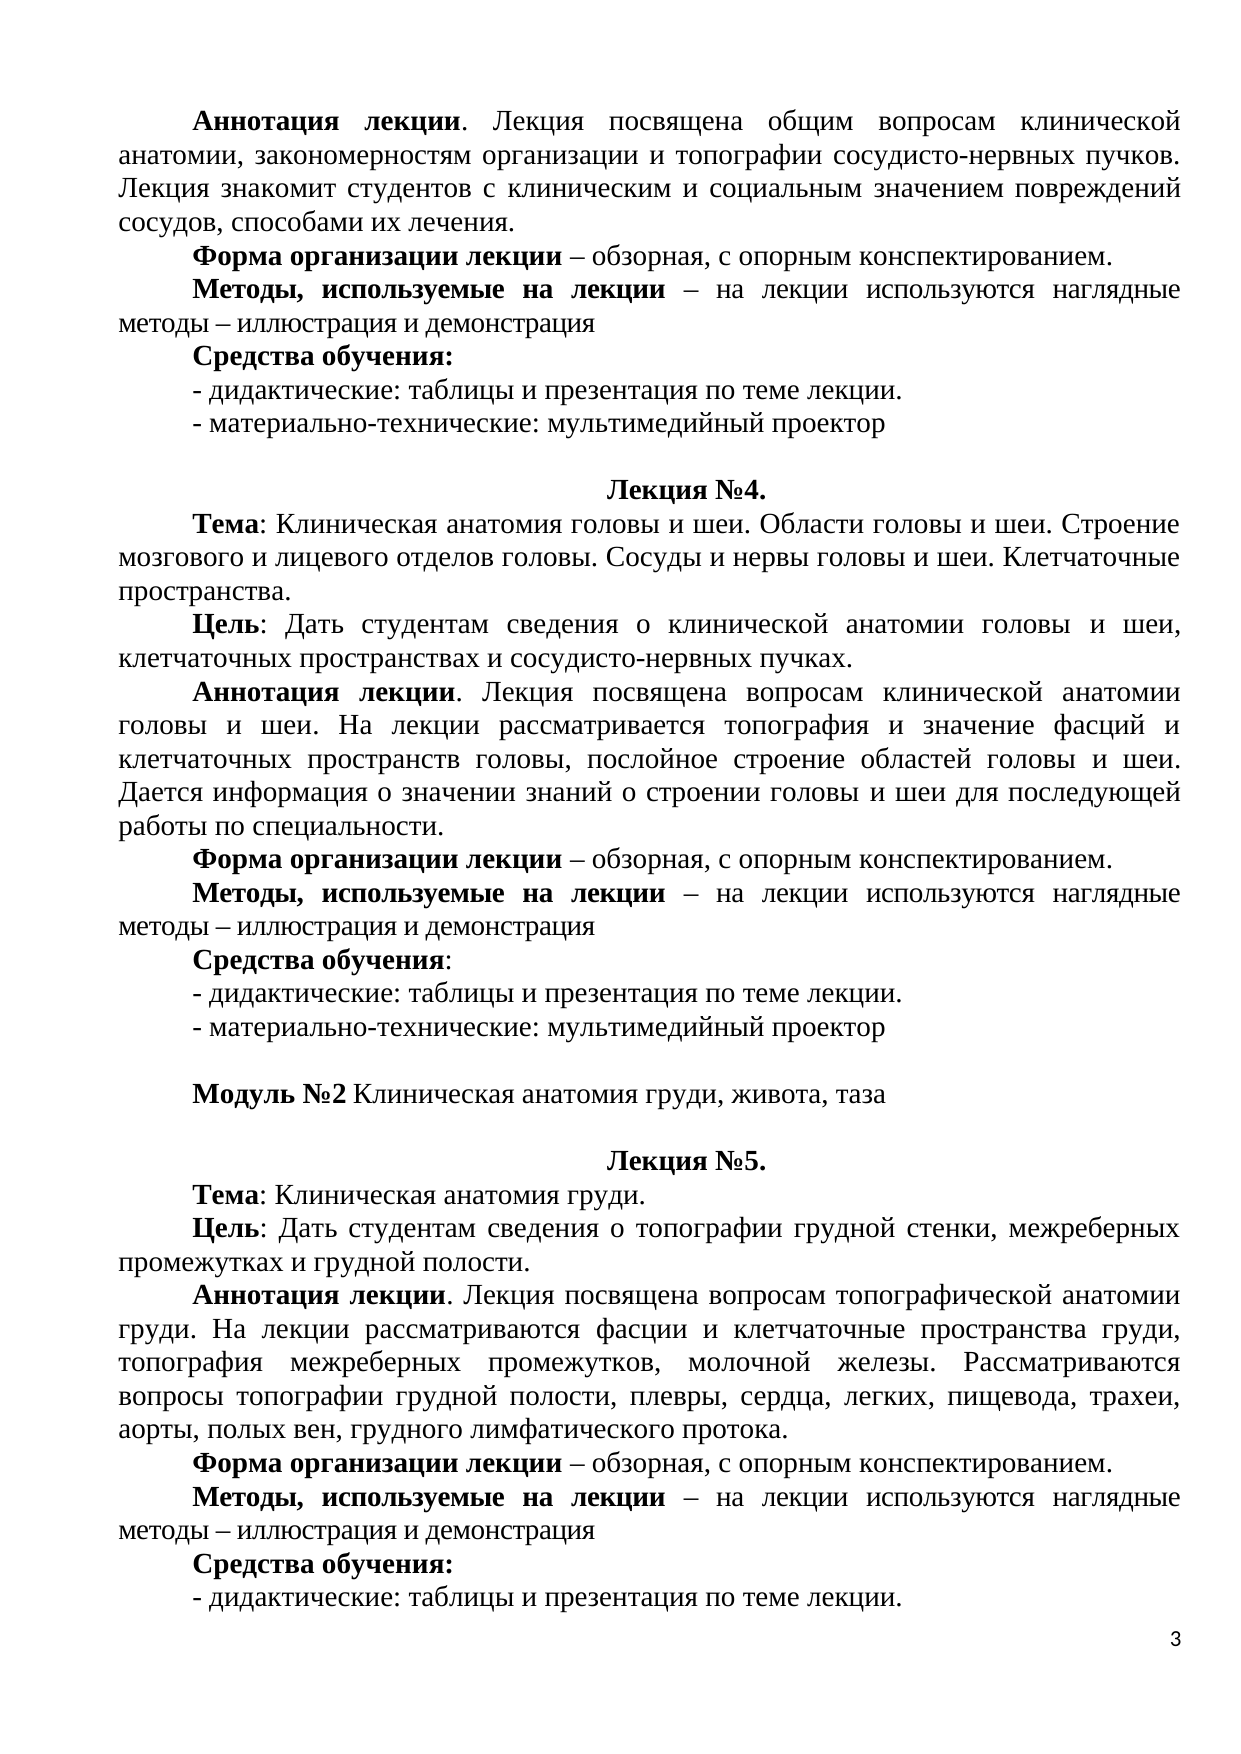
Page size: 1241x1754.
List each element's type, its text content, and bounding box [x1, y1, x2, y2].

text - дидактические: таблицы и презентация по теме лекции. [118, 372, 1181, 405]
text Цель: Дать студентам сведения о топографии грудной стенки, межреберных промежутках и грудной полости. [118, 1210, 1181, 1277]
text Средства обучения: [118, 1546, 1181, 1579]
text Методы, используемые на лекции – на лекции используются наглядные методы – иллюстрация и демонстрация [118, 271, 1181, 338]
text Тема: Клиническая анатомия головы и шеи. Области головы и шеи. Строение мозгового и лицевого отделов головы. Сосуды и нервы головы и шеи. Клетчаточные пространства. [118, 506, 1181, 607]
text Аннотация лекции. Лекция посвящена вопросам клинической анатомии головы и шеи. На лекции рассматривается топография и значение фасций и клетчаточных пространств головы, послойное строение областей головы и шеи. Дается информация о значении знаний о строении головы и шеи для последующей работы по специальности. [118, 674, 1181, 841]
text Тема: Клиническая анатомия груди. [118, 1177, 1181, 1210]
text - материально-технические: мультимедийный проектор [118, 405, 1181, 439]
text Методы, используемые на лекции – на лекции используются наглядные методы – иллюстрация и демонстрация [118, 1479, 1181, 1546]
text Аннотация лекции. Лекция посвящена общим вопросам клинической анатомии, закономерностям организации и топографии сосудисто-нервных пучков. Лекция знакомит студентов с клиническим и социальным значением повреждений сосудов, способами их лечения. [118, 103, 1181, 238]
text Средства обучения: [118, 942, 1181, 976]
text Форма организации лекции – обзорная, с опорным конспектированием. [118, 841, 1181, 875]
text - материально-технические: мультимедийный проектор [118, 1009, 1181, 1043]
text - дидактические: таблицы и презентация по теме лекции. [118, 1579, 1181, 1613]
text Аннотация лекции. Лекция посвящена вопросам топографической анатомии груди. На лекции рассматриваются фасции и клетчаточные пространства груди, топография межреберных промежутков, молочной железы. Рассматриваются вопросы топографии грудной полости, плевры, сердца, легких, пищевода, трахеи, аорты, полых вен, грудного лимфатического протока. [118, 1277, 1181, 1445]
text Цель: Дать студентам сведения о клинической анатомии головы и шеи, клетчаточных пространствах и сосудисто-нервных пучках. [118, 607, 1181, 674]
text - дидактические: таблицы и презентация по теме лекции. [118, 976, 1181, 1009]
text Методы, используемые на лекции – на лекции используются наглядные методы – иллюстрация и демонстрация [118, 875, 1181, 942]
text Форма организации лекции – обзорная, с опорным конспектированием. [118, 1445, 1181, 1479]
text Лекция №4. [118, 472, 1181, 506]
text Лекция №5. [118, 1143, 1181, 1177]
text Форма организации лекции – обзорная, с опорным конспектированием. [118, 238, 1181, 271]
text Модуль №2 Клиническая анатомия груди, живота, таза [118, 1076, 1181, 1110]
text Средства обучения: [118, 338, 1181, 372]
